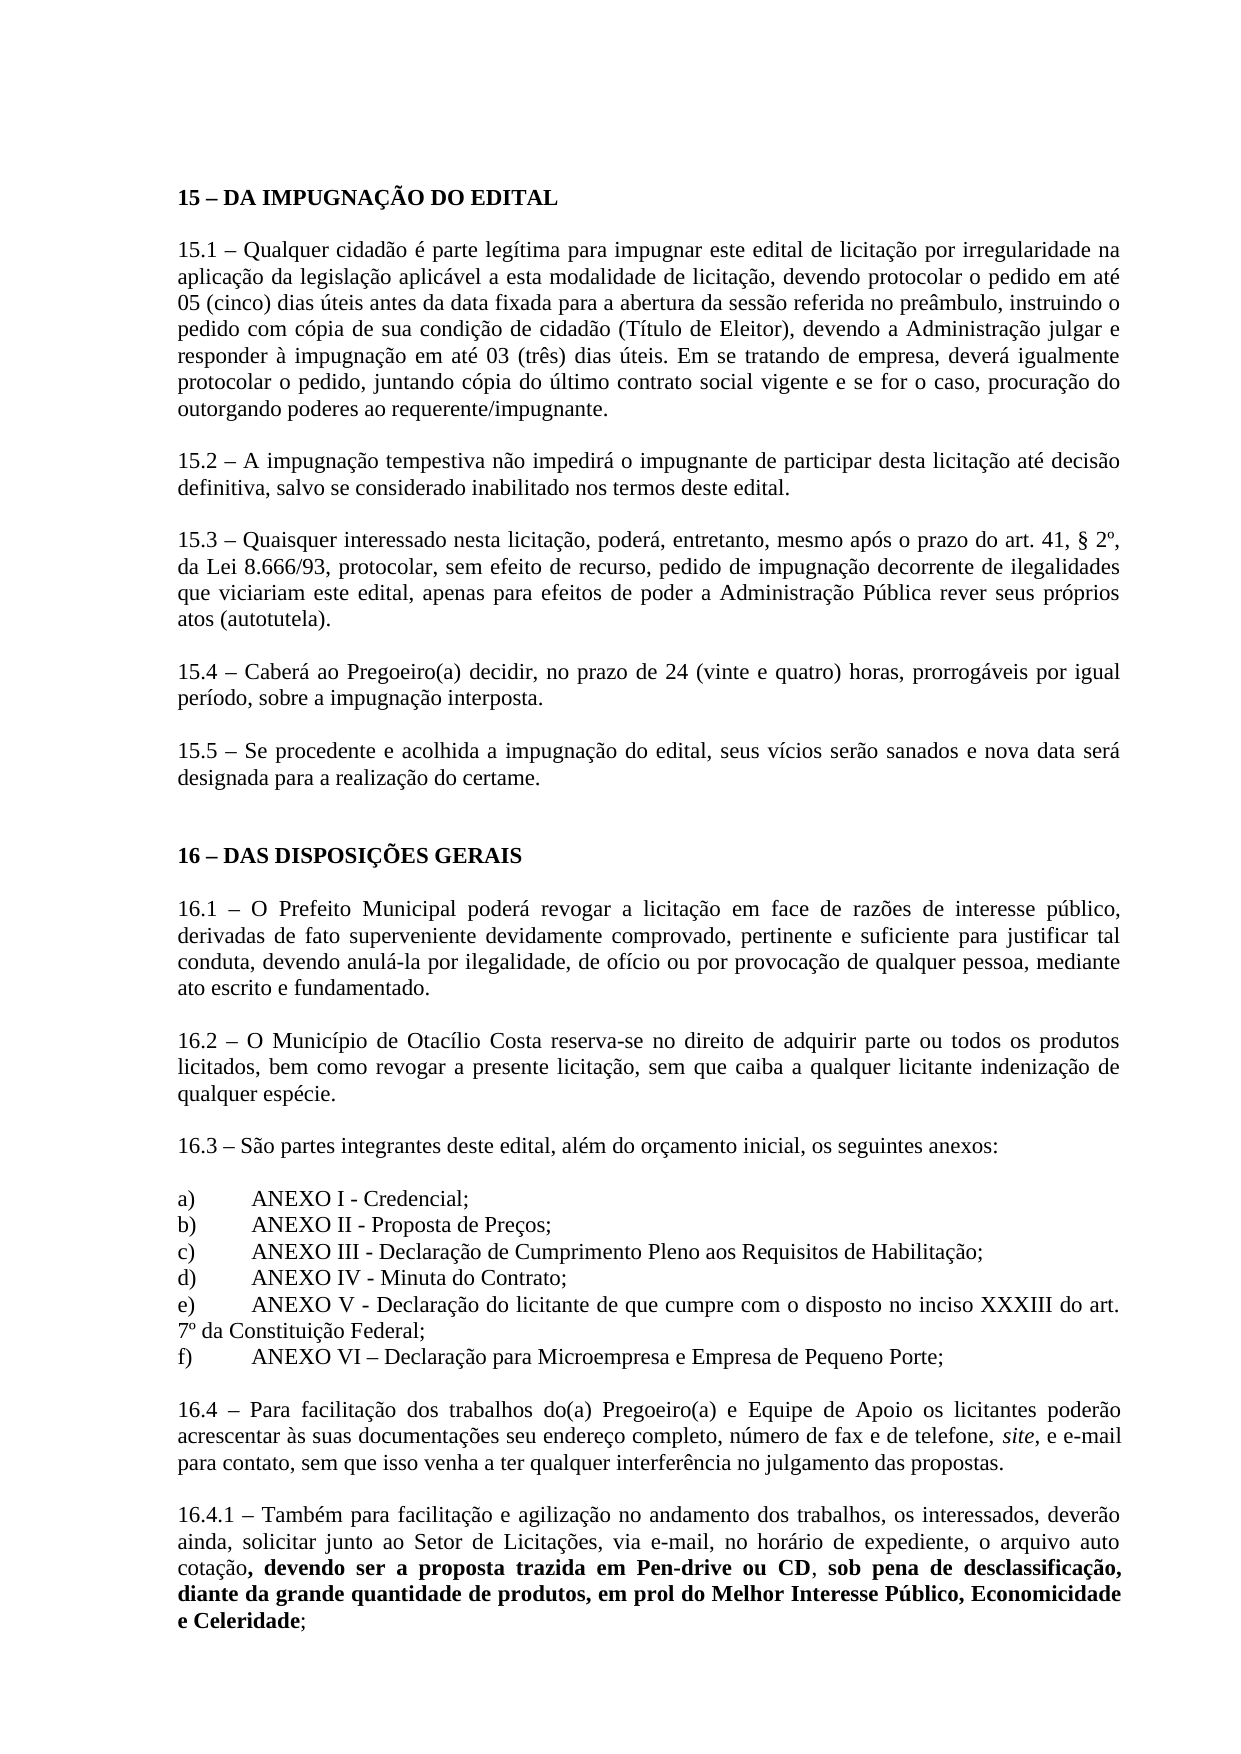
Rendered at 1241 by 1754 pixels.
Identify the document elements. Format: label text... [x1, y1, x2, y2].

text d) ANEXO IV - Minuta do Contrato; [177, 1264, 1122, 1291]
text b) ANEXO II - Proposta de Preços; [177, 1212, 1122, 1238]
text 15.3 – Quaisquer interessado nesta licitação, poderá, entretanto, mesmo após o prazo do art. 41, § 2º, da Lei 8.666/93, protocolar, sem efeito de recurso, pedido de impugnação decorrente de ilegalidades que viciariam este edital, apenas para efeitos de poder a Administração Pública rever seus próprios atos (autotutela). [177, 526, 1122, 632]
text 15.2 – A impugnação tempestiva não impedirá o impugnante de participar desta licitação até decisão definitiva, salvo se considerado inabilitado nos termos deste edital. [177, 447, 1122, 500]
text a) ANEXO I - Credencial; [177, 1185, 1122, 1212]
text 16.2 – O Município de Otacílio Costa reserva-se no direito de adquirir parte ou todos os produtos licitados, bem como revogar a presente licitação, sem que caiba a qualquer licitante indenização de qualquer espécie. [177, 1027, 1122, 1106]
text 15.4 – Caberá ao Pregoeiro(a) decidir, no prazo de 24 (vinte e quatro) horas, prorrogáveis por igual período, sobre a impugnação interposta. [177, 658, 1122, 711]
text 16.1 – O Prefeito Municipal poderá revogar a licitação em face de razões de interesse público, derivadas de fato superveniente devidamente comprovado, pertinente e suficiente para justificar tal conduta, devendo anulá-la por ilegalidade, de ofício ou por provocação de qualquer pessoa, mediante ato escrito e fundamentado. [177, 895, 1122, 1001]
text 15 – DA IMPUGNAÇÃO DO EDITAL [177, 184, 1122, 210]
text e) ANEXO V - Declaração do licitante de que cumpre com o disposto no inciso XXXIII do art. 7º da Constituição Federal; [177, 1291, 1122, 1343]
text c) ANEXO III - Declaração de Cumprimento Pleno aos Requisitos de Habilitação; [177, 1238, 1122, 1264]
text 16.4 – Para facilitação dos trabalhos do(a) Pregoeiro(a) e Equipe de Apoio os licitantes poderão acrescentar às suas documentações seu endereço completo, número de fax e de telefone, site, e e-mail para contato, sem que isso venha a ter qualquer interferência no julgamento das propostas. [177, 1396, 1122, 1475]
text 15.5 – Se procedente e acolhida a impugnação do edital, seus vícios serão sanados e nova data será designada para a realização do certame. [177, 737, 1122, 790]
text 16.4.1 – Também para facilitação e agilização no andamento dos trabalhos, os interessados, deverão ainda, solicitar junto ao Setor de Licitações, via e-mail, no horário de expediente, o arquivo auto cotação, devendo ser a proposta trazida em Pen-drive ou CD, sob pena de desclassificação, diante da grande quantidade de produtos, em prol do Melhor Interesse Público, Economicidade e Celeridade; [177, 1501, 1122, 1633]
text f) ANEXO VI – Declaração para Microempresa e Empresa de Pequeno Porte; [177, 1343, 1122, 1370]
text 16 – DAS DISPOSIÇÕES GERAIS [177, 843, 1122, 869]
text 15.1 – Qualquer cidadão é parte legítima para impugnar este edital de licitação por irregularidade na aplicação da legislação aplicável a esta modalidade de licitação, devendo protocolar o pedido em até 05 (cinco) dias úteis antes da data fixada para a abertura da sessão referida no preâmbulo, instruindo o pedido com cópia de sua condição de cidadão (Título de Eleitor), devendo a Administração julgar e responder à impugnação em até 03 (três) dias úteis. Em se tratando de empresa, deverá igualmente protocolar o pedido, juntando cópia do último contrato social vigente e se for o caso, procuração do outorgando poderes ao requerente/impugnante. [177, 236, 1122, 421]
text 16.3 – São partes integrantes deste edital, além do orçamento inicial, os seguintes anexos: [177, 1132, 1122, 1159]
